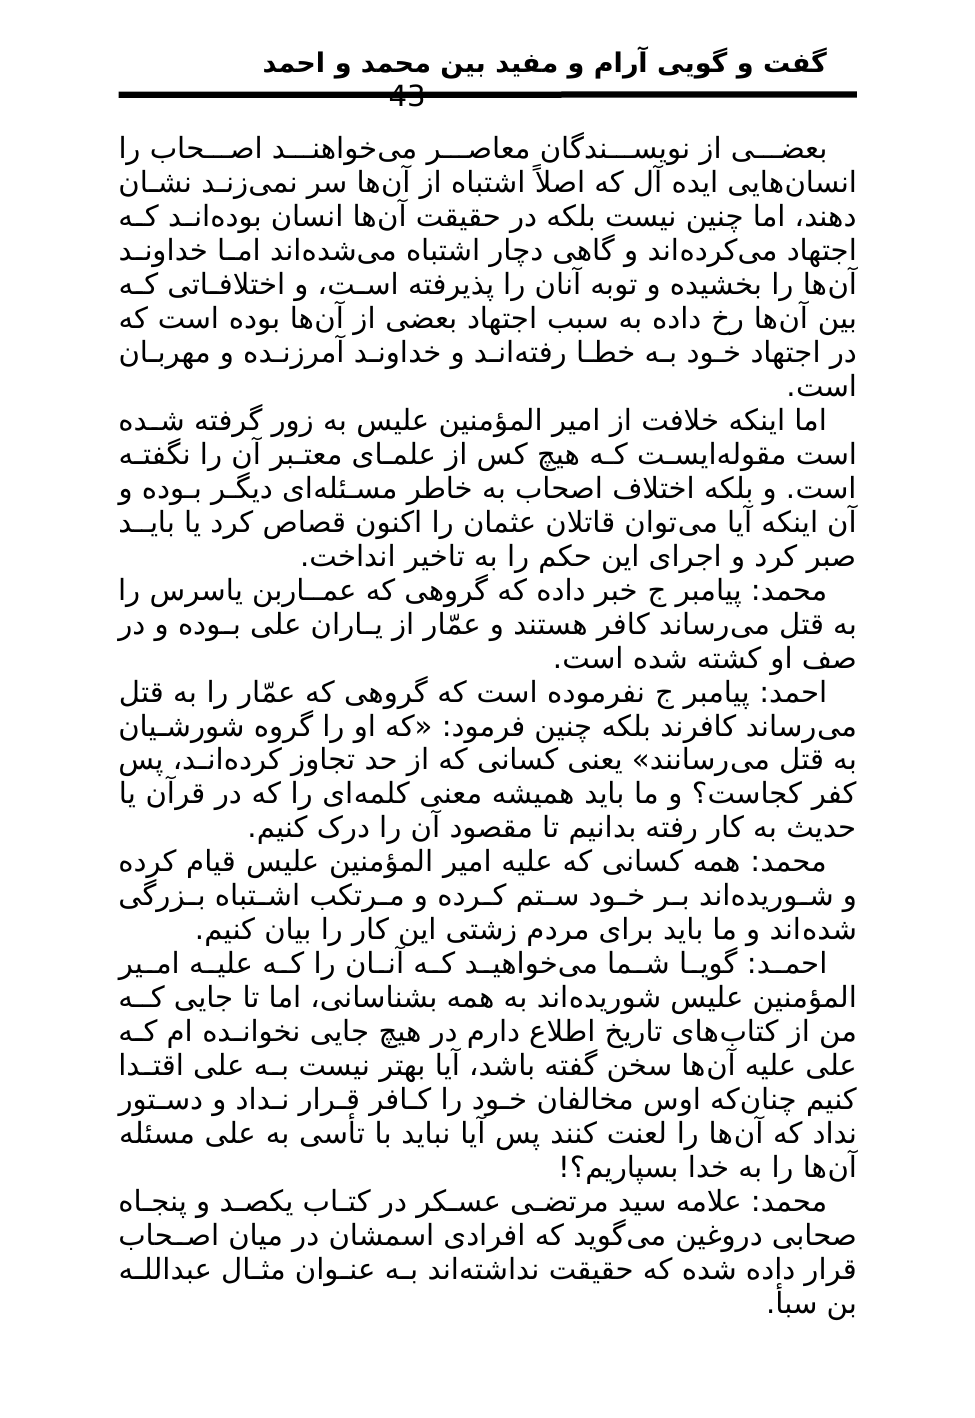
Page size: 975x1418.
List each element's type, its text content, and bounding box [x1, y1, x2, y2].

text احمد: پیامبر ج نفرموده است که گروهی که عمّار را به قتل می‌رساند کافرند بلکه چنین فرمود: «که او را گروه شورشیان به قتل می‌رسانند» یعنی کسانی که از حد تجاوز کرده‌اند، پس کفر کجاست؟ و ما باید همیشه معنی کلمه‌ای را که در قرآن یا حدیث به کار رفته بدانیم تا مقصود آن را درک کنیم. [118, 675, 857, 845]
text بعضی از نویسندگان معاصر می‌خواهند اصحاب را انسان‌‌هایی ایده آل که اصلاً اشتباه از آن‌ها سر نمی‌‌زند نشان دهند، اما چنین نیست بلکه در حقیقت آن‌ها انسان بوده‌‌اند که اجتهاد می‌کرده‌اند و گاهی دچار اشتباه می‌شده‌‌اند اما خداوند آن‌ها را بخشیده و توبه آنان را پذیرفته‌ است، و اختلافاتی که بین آن‌ها رخ داده به سبب اجتهاد بعضی از آن‌ها بوده است که در اجتهاد خود به خطا رفته‌‌اند و خداوند آمرزنده و مهربان است. [118, 132, 857, 403]
text محمد: علامه سید مرتضی عسکر در کتاب یکصد و پنجاه صحابی دروغین می‌گوید که افرادی اسمشان در میان اصحاب قرار داده شده که حقیقت نداشته‌‌اند به عنوان مثال عبدالله بن سبأ. [118, 1184, 857, 1320]
text محمد: همه کسانی که علیه امیر المؤمنین علیس قیام کرده و شوریده‌اند بر خود ستم کرده و مرتکب اشتباه بزرگی شده‌اند و ما باید برای مردم زشتی این کار را بیان کنیم. [118, 845, 857, 947]
text اما اینکه خلافت از امیر المؤمنین علیس به زور گرفته شده است مقوله‌ایست که هیچ کس از علمای معتبر آن را نگفته است. و بلکه اختلاف اصحاب به خاطر مسئله‌ای دیگر بوده و آن اینکه آیا می‌توان قاتلان عثمان را اکنون قصاص کرد یا باید صبر کرد و اجرای این حکم را به تاخیر انداخت. [118, 403, 857, 573]
text احمد: گویا شما می‌خواهید که آنان را که علیه امیر المؤمنین علیس شوریده‌‌اند به همه بشناسانی، اما تا جایی که من از کتاب‌های تاریخ اطلاع دارم در هیچ جایی نخوانده ‌ام که علی علیه آن‌ها سخن گفته باشد، آیا بهتر نیست به علی اقتدا کنیم چنان‌که اوس مخالفان خود را کافر قرار نداد و دستور نداد که آن‌ها را لعنت کنند پس آیا نباید با تأسی به علی مسئله آن‌ها را به خدا بسپاریم؟! [118, 947, 857, 1184]
text محمد: پیامبر ج خبر داده که گروهی که عماربن یاسرس را به قتل می‌رساند کافر هستند و عمّار از یاران علی بوده و در صف او کشته شده است. [118, 573, 857, 675]
